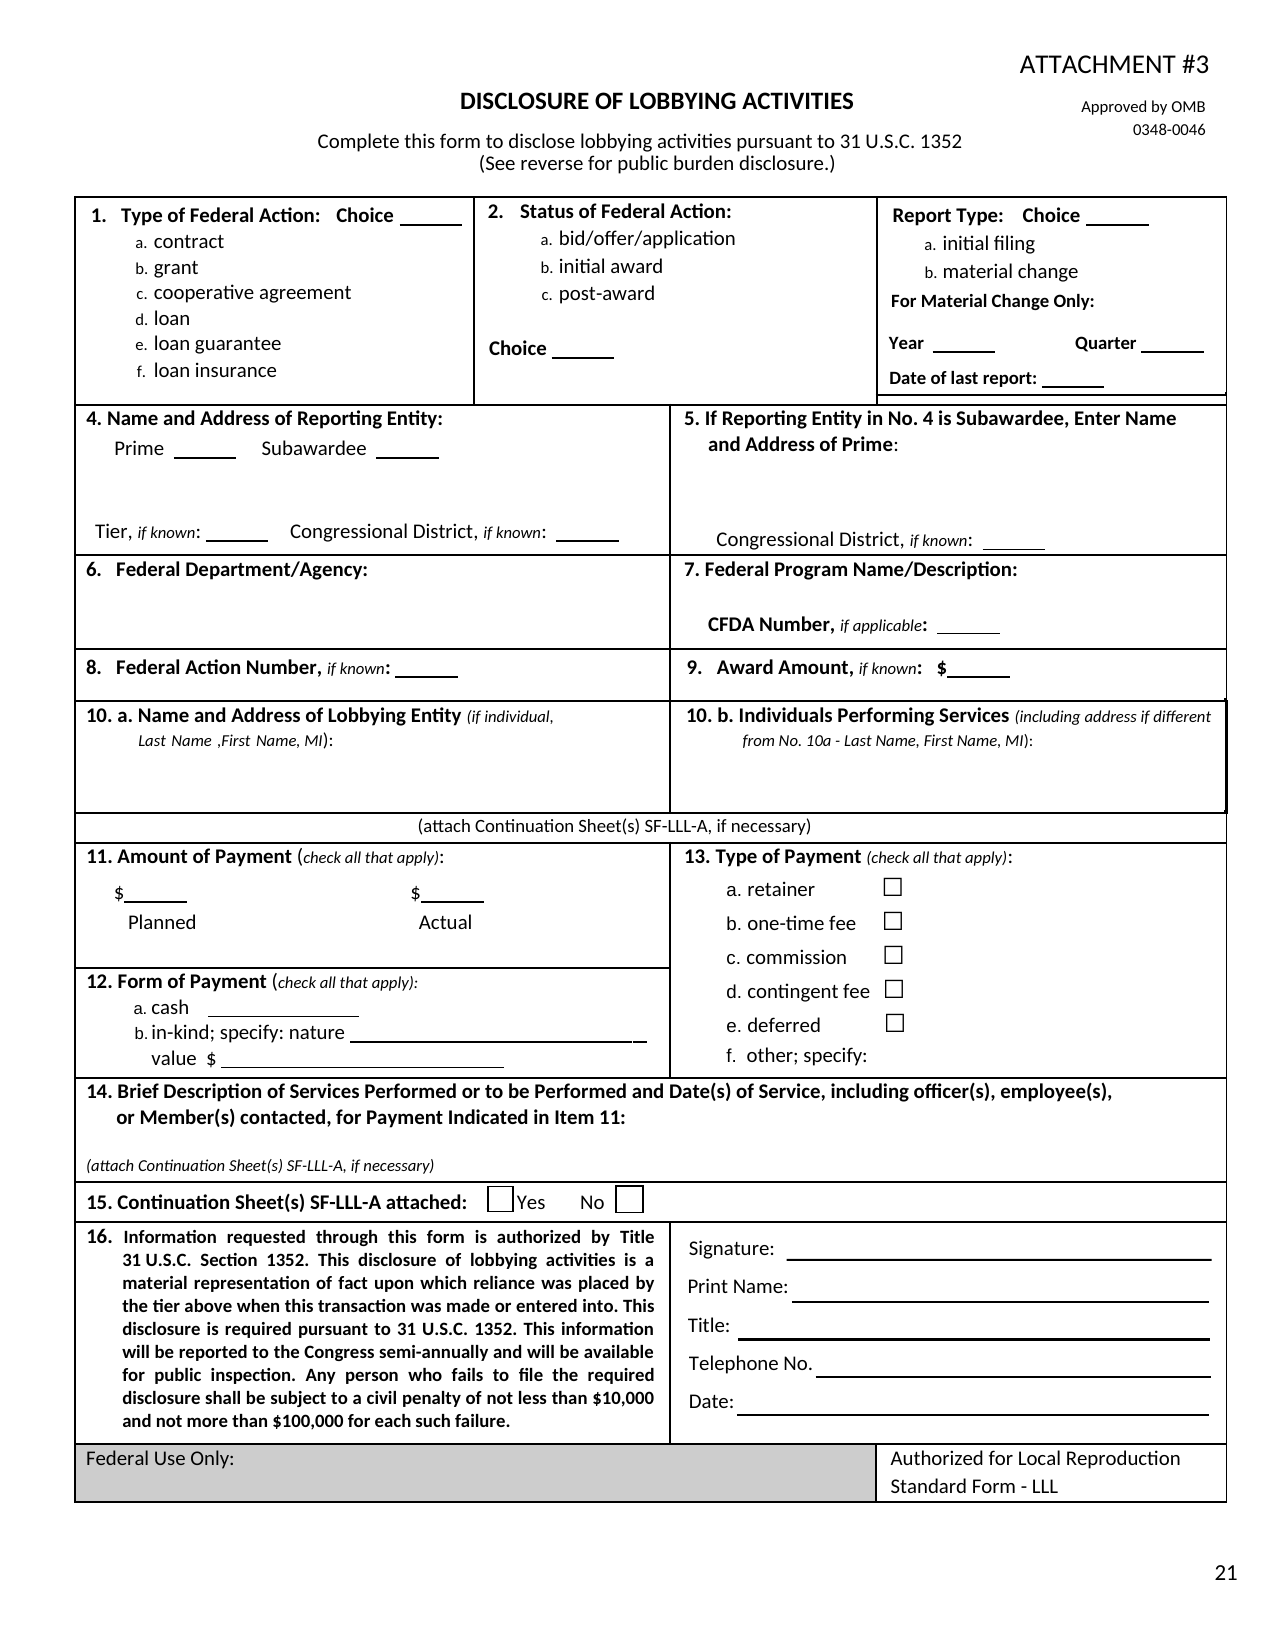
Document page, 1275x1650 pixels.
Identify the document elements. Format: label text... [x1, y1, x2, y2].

text (See reverse for public burden disclosure.) [75, 154, 1239, 175]
table_cell 4. Name and Address of Reporting Entity: Prime Subawardee Tier, if known: Congressional District, if known: [76, 406, 669, 554]
table_header 1. Type of Federal Action: Choice contract grant cooperative agreement loan loan guarantee loan insurance [76, 198, 473, 403]
table_cell Type of Payment (check all that apply): retainer one-time fee commission contingent fee deferred other; specify: [671, 844, 1226, 1077]
table_cell 10. a. Name and Address of Lobbying Entity (if individual, Last Name ,First Name, MI): [76, 702, 669, 812]
table_header Report Type: Choice initial filing material change For Material Change Only: Year Quarter Date of last report: [878, 198, 1226, 394]
table_cell Form of Payment (check all that apply): cash in-kind; specify: nature value $ [76, 969, 669, 1077]
text DISCLOSURE OF LOBBYING ACTIVITIES [75, 85, 1237, 116]
table_cell 5. If Reporting Entity in No. 4 is Subawardee, Enter Name and Address of Prime: Congressional District, if known: [671, 406, 1226, 554]
table_cell 14. Brief Description of Services Performed or to be Performed and Date(s) of Service, including officer(s), employee(s), or Member(s) contacted, for Payment Indicated in Item 11: (attach Continuation Sheet(s) SF-LLL-A, if necessary) [76, 1079, 1226, 1181]
table_cell 9. Award Amount, if known: $ [671, 650, 1226, 700]
table_cell 15. Continuation Sheet(s) SF-LLL-A attached: Yes No [76, 1183, 1226, 1221]
table_cell 16. Information requested through this form is authorized by Title 31 U.S.C. Section 1352. This disclosure of lobbying activities is a material representation of fact upon which reliance was placed by the tier above when this transaction was made or entered into. This disclosure is required pursuant to 31 U.S.C. 1352. This information will be reported to the Congress semi-annually and will be available for public inspection. Any person who fails to file the required disclosure shall be subject to a civil penalty of not less than $10,000 and not more than $100,000 for each such failure. [76, 1223, 669, 1443]
table_header Status of Federal Action: bid/offer/application initial award post-award Choice [475, 198, 876, 403]
table_cell (attach Continuation Sheet(s) SF-LLL-A, if necessary) [76, 814, 1226, 842]
table_cell Authorized for Local Reproduction Standard Form - LLL [877, 1445, 1226, 1501]
table_cell 8. Federal Action Number, if known: [76, 650, 669, 700]
table_cell 7. Federal Program Name/Description: CFDA Number, if applicable: [671, 556, 1226, 648]
text Complete this form to disclose lobbying activities pursuant to 31 U.S.C. 1352 [75, 128, 1237, 154]
table_cell Federal Use Only: [76, 1445, 875, 1501]
table_cell [878, 396, 1226, 403]
table_cell 11. Amount of Payment (check all that apply): $ $ Planned Actual [76, 844, 669, 967]
table_cell 6. Federal Department/Agency: [76, 556, 669, 648]
table_cell 10. b. Individuals Performing Services (including address if different from No. 10a - Last Name, First Name, MI): [671, 702, 1225, 812]
table_cell Signature: Print Name: Title: Telephone No. Date: [671, 1223, 1226, 1443]
